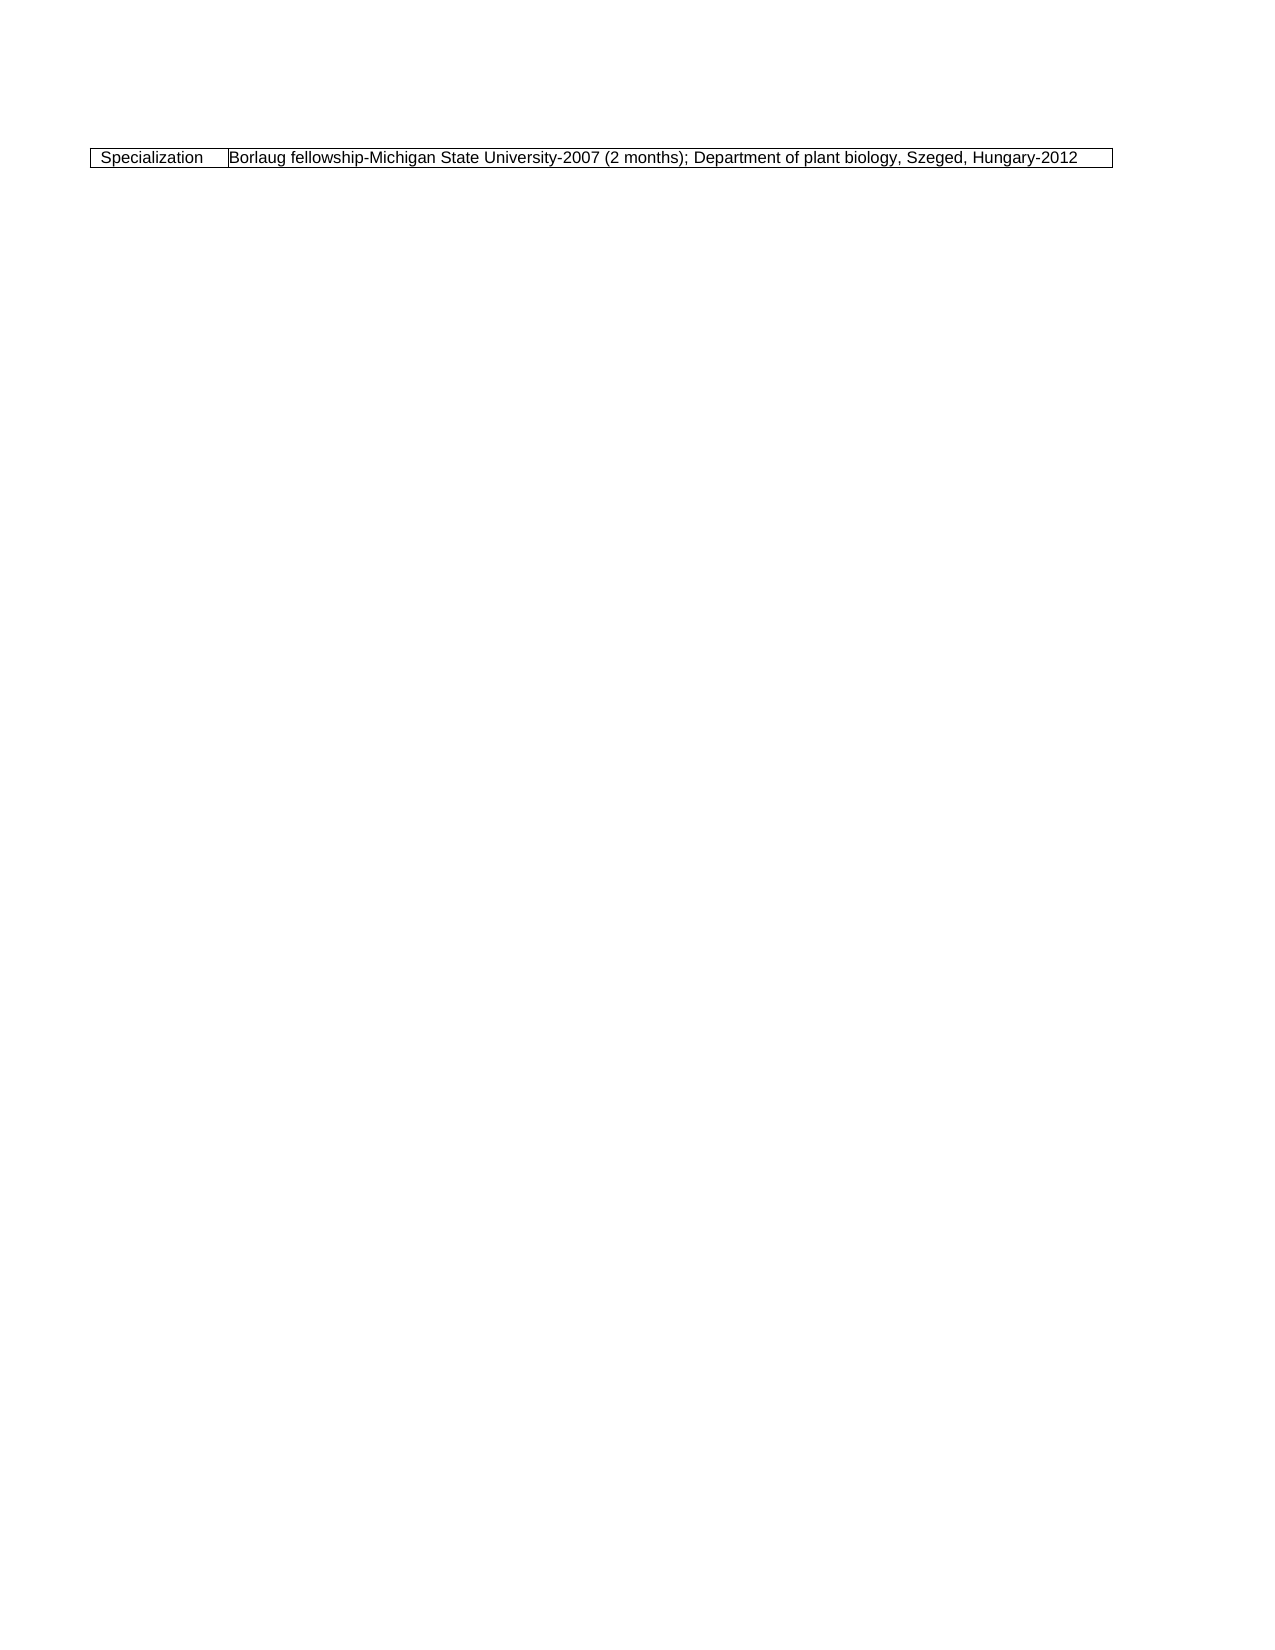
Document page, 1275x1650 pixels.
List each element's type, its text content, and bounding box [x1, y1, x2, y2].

table_cell Specialization [91, 149, 228, 167]
table_cell Borlaug fellowship-Michigan State University-2007 (2 months); Department of plant biology, Szeged, Hungary-2012 [229, 149, 1112, 167]
